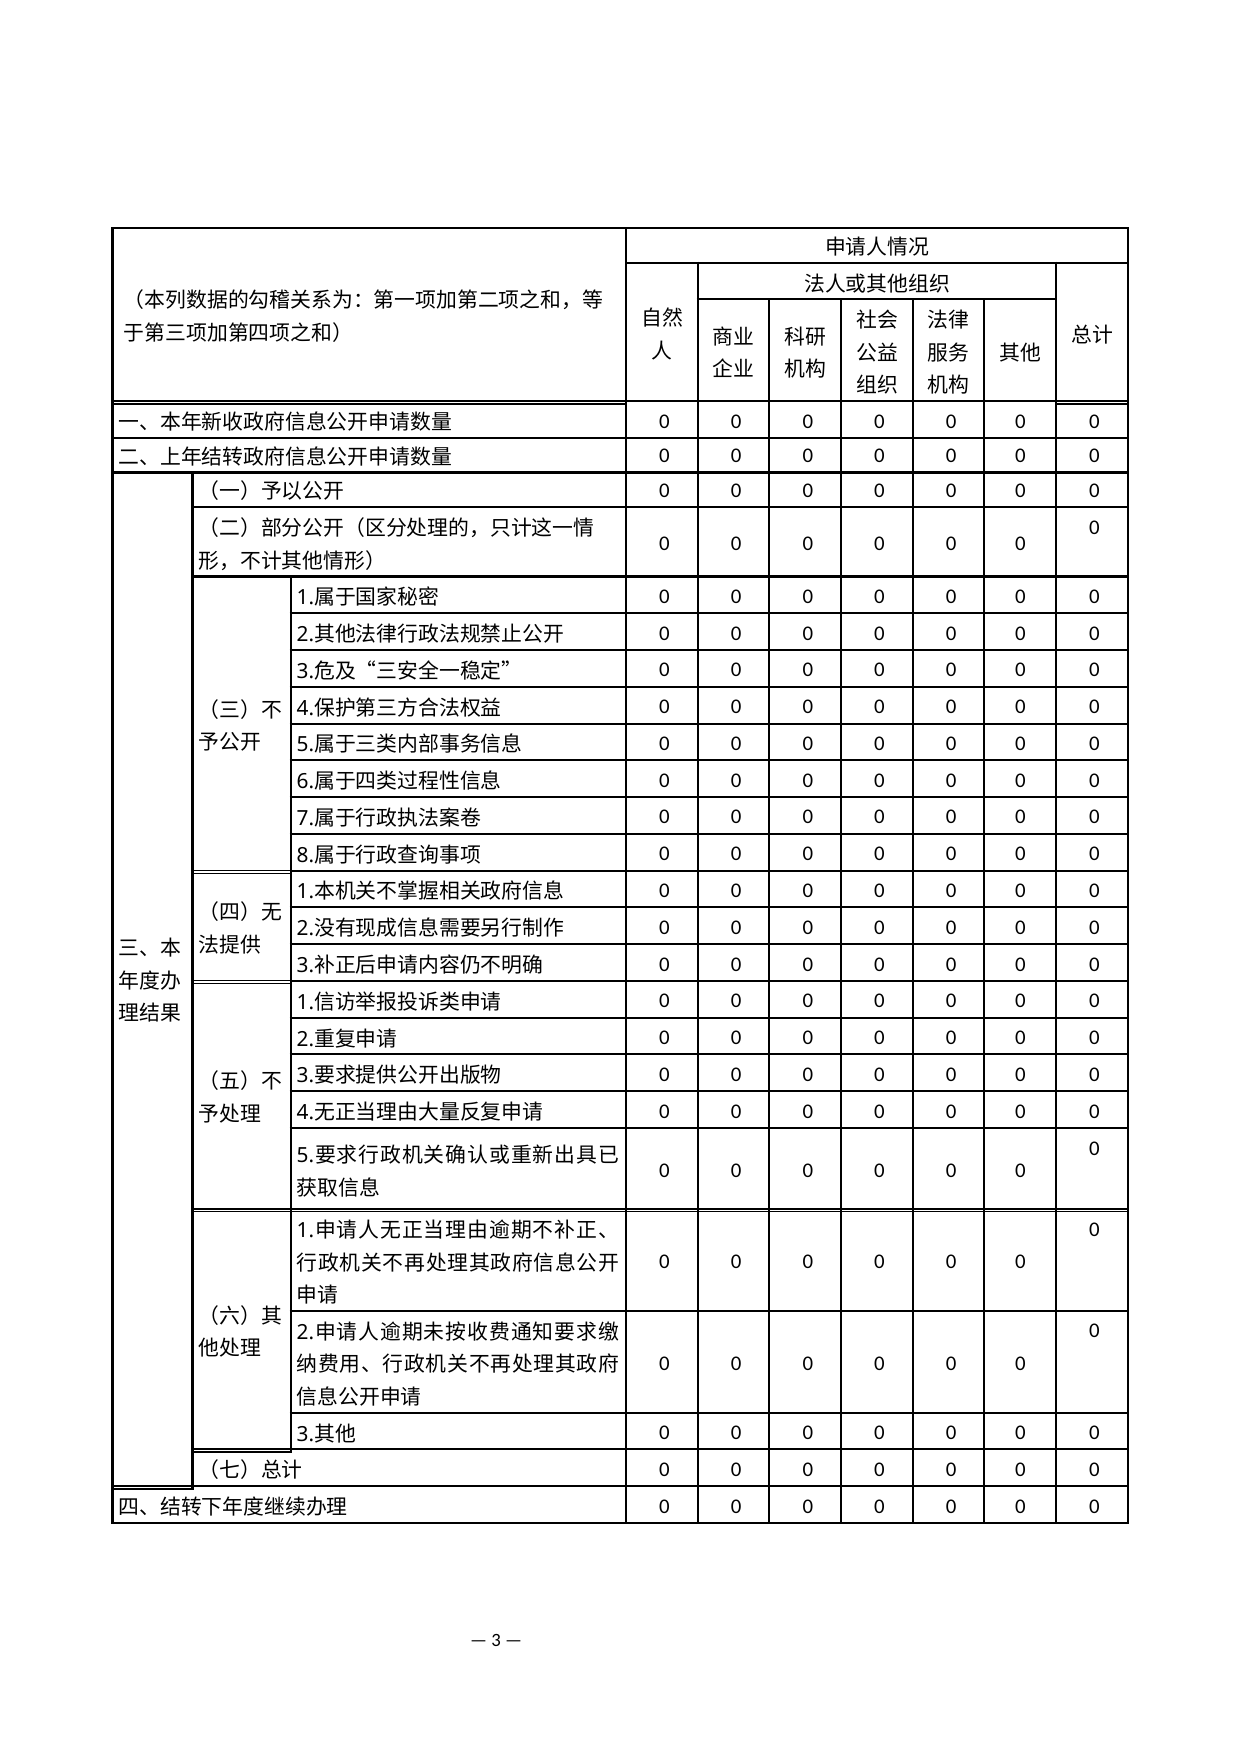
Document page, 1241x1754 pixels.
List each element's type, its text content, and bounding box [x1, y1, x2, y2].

table_cell 0 [842, 872, 912, 906]
table_cell （七）总计 [194, 1450, 625, 1485]
table_cell 0 [699, 439, 768, 471]
table_cell 0 [985, 1092, 1055, 1127]
table_cell 其他 [985, 300, 1055, 400]
table_cell 社会公益组织 [842, 300, 912, 400]
table_cell 0 [914, 1212, 983, 1310]
table_cell 1.申请人无正当理由逾期不补正、行政机关不再处理其政府信息公开申请 [292, 1212, 625, 1310]
table_cell 4.保护第三方合法权益 [292, 688, 625, 722]
table_cell 0 [699, 835, 768, 869]
table_cell 2.申请人逾期未按收费通知要求缴纳费用、行政机关不再处理其政府信息公开申请 [292, 1312, 625, 1412]
table_cell 0 [914, 872, 983, 906]
table_cell 0 [1057, 1414, 1127, 1448]
table_cell 0 [770, 474, 840, 506]
table_cell 0 [914, 439, 983, 471]
table_cell 0 [842, 439, 912, 471]
table_cell 0 [1057, 908, 1127, 943]
table_cell 0 [914, 1129, 983, 1208]
table_cell 0 [627, 1450, 697, 1485]
table_cell 0 [627, 1019, 697, 1053]
table_cell （三）不予公开 [194, 578, 290, 869]
table_cell 0 [699, 982, 768, 1017]
table_cell 0 [1057, 725, 1127, 759]
table_cell 0 [770, 945, 840, 980]
table_cell 0 [627, 982, 697, 1017]
table_cell 0 [627, 835, 697, 869]
table_cell 0 [770, 908, 840, 943]
table_cell 0 [1057, 1312, 1127, 1412]
table_cell 0 [699, 474, 768, 506]
table_cell 0 [842, 1212, 912, 1310]
table_cell 四、结转下年度继续办理 [114, 1487, 625, 1522]
table_cell 0 [842, 651, 912, 686]
table_cell 0 [770, 725, 840, 759]
table_cell 0 [842, 1129, 912, 1208]
table_cell 0 [985, 908, 1055, 943]
table_cell 0 [914, 1055, 983, 1090]
table_cell 0 [914, 835, 983, 869]
table_cell 0 [699, 1212, 768, 1310]
table_cell 3.补正后申请内容仍不明确 [292, 945, 625, 980]
table_cell 0 [985, 439, 1055, 471]
table_cell 0 [699, 872, 768, 906]
table_cell 0 [914, 578, 983, 612]
table_cell 0 [699, 761, 768, 796]
table_cell 0 [699, 1019, 768, 1053]
table_cell 0 [914, 1312, 983, 1412]
table_cell 商业 企业 [699, 300, 768, 400]
table_cell 1.信访举报投诉类申请 [292, 982, 625, 1017]
table_cell 0 [1057, 614, 1127, 649]
table_cell 3.要求提供公开出版物 [292, 1055, 625, 1090]
table_cell 0 [985, 402, 1055, 437]
table_cell 法人或其他组织 [699, 264, 1055, 298]
table_cell （四）无法提供 [194, 874, 290, 980]
table_cell 2.没有现成信息需要另行制作 [292, 908, 625, 943]
table_cell 0 [1057, 651, 1127, 686]
table_cell 0 [770, 1129, 840, 1208]
table_cell 0 [699, 798, 768, 833]
table_cell 0 [842, 798, 912, 833]
table_cell 0 [842, 1019, 912, 1053]
table_cell 0 [914, 982, 983, 1017]
table_cell 0 [1057, 1487, 1127, 1522]
table_cell 1.属于国家秘密 [292, 578, 625, 612]
table_cell （六）其他处理 [194, 1212, 290, 1448]
table_cell 0 [914, 1019, 983, 1053]
table_cell 0 [770, 872, 840, 906]
table_cell 0 [985, 688, 1055, 722]
table_cell 0 [699, 1055, 768, 1090]
table_cell 一、本年新收政府信息公开申请数量 [114, 405, 625, 437]
table_cell 2.重复申请 [292, 1019, 625, 1053]
table_cell 0 [699, 688, 768, 722]
table_cell 0 [1057, 1055, 1127, 1090]
table_cell 0 [842, 725, 912, 759]
table_cell 0 [770, 1414, 840, 1448]
table_cell 0 [1057, 982, 1127, 1017]
table_cell 0 [985, 1450, 1055, 1485]
table_cell 1.本机关不掌握相关政府信息 [292, 872, 625, 906]
table_header 申请人情况 [627, 229, 1127, 262]
table_cell 0 [627, 1312, 697, 1412]
table_cell 0 [627, 945, 697, 980]
table_cell 0 [914, 945, 983, 980]
table_cell 0 [842, 1092, 912, 1127]
table_cell 0 [627, 1055, 697, 1090]
table_cell 3.危及“三安全一稳定” [292, 651, 625, 686]
table_cell （一）予以公开 [194, 474, 625, 506]
table_cell 0 [770, 1312, 840, 1412]
table_cell 0 [985, 1414, 1055, 1448]
table_cell 0 [985, 614, 1055, 649]
table_cell 5.要求行政机关确认或重新出具已获取信息 [292, 1129, 625, 1208]
table_cell 0 [985, 945, 1055, 980]
table_cell 7.属于行政执法案卷 [292, 798, 625, 833]
table_cell 0 [770, 1019, 840, 1053]
table_cell （二）部分公开（区分处理的，只计这一情形，不计其他情形） [194, 508, 625, 575]
table_cell 0 [914, 798, 983, 833]
table_cell 0 [842, 1414, 912, 1448]
table_cell 0 [699, 1092, 768, 1127]
table_cell 0 [1057, 578, 1127, 612]
table_cell 0 [627, 908, 697, 943]
table_cell 二、上年结转政府信息公开申请数量 [114, 439, 625, 471]
table_cell 0 [627, 1129, 697, 1208]
table_cell 0 [985, 725, 1055, 759]
table_cell 0 [627, 439, 697, 471]
table_cell 0 [914, 761, 983, 796]
table_cell 0 [770, 1450, 840, 1485]
table_cell 0 [627, 688, 697, 722]
table_cell 0 [1057, 405, 1127, 437]
table_cell 0 [627, 402, 697, 437]
table_cell 2.其他法律行政法规禁止公开 [292, 614, 625, 649]
table_cell 8.属于行政查询事项 [292, 835, 625, 869]
table_cell 0 [985, 982, 1055, 1017]
table_cell 0 [985, 578, 1055, 612]
table_cell 0 [985, 651, 1055, 686]
table_cell 0 [770, 508, 840, 575]
table_cell 0 [627, 798, 697, 833]
table_cell 0 [1057, 439, 1127, 471]
table_cell 0 [985, 1129, 1055, 1208]
table_cell 0 [842, 614, 912, 649]
table_cell 0 [627, 725, 697, 759]
table_cell 0 [627, 578, 697, 612]
table_cell 0 [770, 651, 840, 686]
table_cell 0 [842, 835, 912, 869]
table_cell 0 [627, 1212, 697, 1310]
table_cell 0 [770, 761, 840, 796]
table_cell 0 [985, 474, 1055, 506]
table_cell （五）不予处理 [194, 984, 290, 1208]
table_cell 0 [842, 1487, 912, 1522]
table_cell 0 [627, 761, 697, 796]
table_cell 0 [1057, 1019, 1127, 1053]
table_cell 0 [699, 651, 768, 686]
table_cell 科研 机构 [770, 300, 840, 400]
table_cell 0 [914, 1487, 983, 1522]
table_cell 0 [770, 835, 840, 869]
table_cell 0 [1057, 474, 1127, 506]
table_cell 0 [627, 1414, 697, 1448]
table_cell 0 [914, 651, 983, 686]
table_cell 0 [699, 508, 768, 575]
table_cell 0 [1057, 945, 1127, 980]
table_cell 0 [770, 1487, 840, 1522]
table_cell 0 [699, 1312, 768, 1412]
table_cell 4.无正当理由大量反复申请 [292, 1092, 625, 1127]
table_cell 0 [914, 725, 983, 759]
table_cell 0 [627, 651, 697, 686]
table_header （本列数据的勾稽关系为：第一项加第二项之和，等于第三项加第四项之和） [114, 229, 625, 400]
table_cell 自然人 [627, 264, 697, 400]
table_cell 0 [1057, 688, 1127, 722]
table_cell 0 [699, 725, 768, 759]
table_cell 0 [699, 1450, 768, 1485]
table_cell 0 [914, 908, 983, 943]
table_cell 5.属于三类内部事务信息 [292, 725, 625, 759]
table_cell 0 [699, 908, 768, 943]
table_cell 0 [842, 982, 912, 1017]
table_cell 0 [842, 578, 912, 612]
table_cell 0 [985, 1212, 1055, 1310]
table_cell 0 [985, 872, 1055, 906]
table_cell 0 [1057, 835, 1127, 869]
table_cell 0 [985, 1019, 1055, 1053]
table_cell 0 [914, 614, 983, 649]
table_cell 0 [699, 1487, 768, 1522]
table_cell 0 [770, 688, 840, 722]
table_cell 0 [1057, 1212, 1127, 1310]
table_cell 0 [699, 1129, 768, 1208]
table_cell 0 [1057, 798, 1127, 833]
table_cell 0 [770, 439, 840, 471]
table_cell 0 [770, 982, 840, 1017]
table_cell 0 [985, 1055, 1055, 1090]
table_cell 0 [627, 614, 697, 649]
table_cell 0 [627, 474, 697, 506]
table_cell 0 [842, 908, 912, 943]
table_cell 0 [914, 402, 983, 437]
table_cell 0 [842, 761, 912, 796]
table_cell 0 [1057, 872, 1127, 906]
table_cell 0 [699, 614, 768, 649]
table_cell 0 [699, 945, 768, 980]
table_cell 0 [1057, 508, 1127, 575]
table_cell 总计 [1057, 264, 1127, 400]
table_cell 0 [1057, 1129, 1127, 1208]
table_cell 0 [914, 508, 983, 575]
table_cell 0 [985, 1487, 1055, 1522]
table_cell 0 [770, 1092, 840, 1127]
table_cell 0 [842, 945, 912, 980]
table_cell 0 [914, 1092, 983, 1127]
table_cell 法律服务机构 [914, 300, 983, 400]
table_cell 3.其他 [292, 1414, 625, 1448]
table_cell 0 [914, 1414, 983, 1448]
table_cell 0 [842, 1312, 912, 1412]
table_cell 0 [627, 872, 697, 906]
table_cell 0 [842, 1055, 912, 1090]
table_cell 0 [699, 578, 768, 612]
table_cell 0 [1057, 1092, 1127, 1127]
table_cell 0 [770, 578, 840, 612]
table_cell 0 [627, 508, 697, 575]
table_cell 0 [842, 474, 912, 506]
table_cell 0 [985, 761, 1055, 796]
table_cell 0 [914, 1450, 983, 1485]
table_cell 0 [985, 508, 1055, 575]
table_cell 0 [770, 614, 840, 649]
table_cell 0 [842, 688, 912, 722]
table_cell 0 [699, 1414, 768, 1448]
table_cell 0 [985, 1312, 1055, 1412]
table_cell 0 [842, 508, 912, 575]
table_cell 0 [842, 402, 912, 437]
table_cell 0 [627, 1487, 697, 1522]
table_cell 0 [627, 1092, 697, 1127]
table_cell 0 [1057, 761, 1127, 796]
table_cell 0 [770, 402, 840, 437]
table_cell 0 [985, 835, 1055, 869]
table_cell 0 [1057, 1450, 1127, 1485]
table_cell 0 [914, 474, 983, 506]
table_cell 0 [770, 1212, 840, 1310]
table_cell 0 [770, 798, 840, 833]
table_cell 0 [770, 1055, 840, 1090]
table_cell 0 [699, 402, 768, 437]
table_cell 0 [842, 1450, 912, 1485]
table_cell 0 [985, 798, 1055, 833]
table_cell 6.属于四类过程性信息 [292, 761, 625, 796]
table_cell 三、本年度办理结果 [114, 474, 191, 1485]
table_cell 0 [914, 688, 983, 722]
